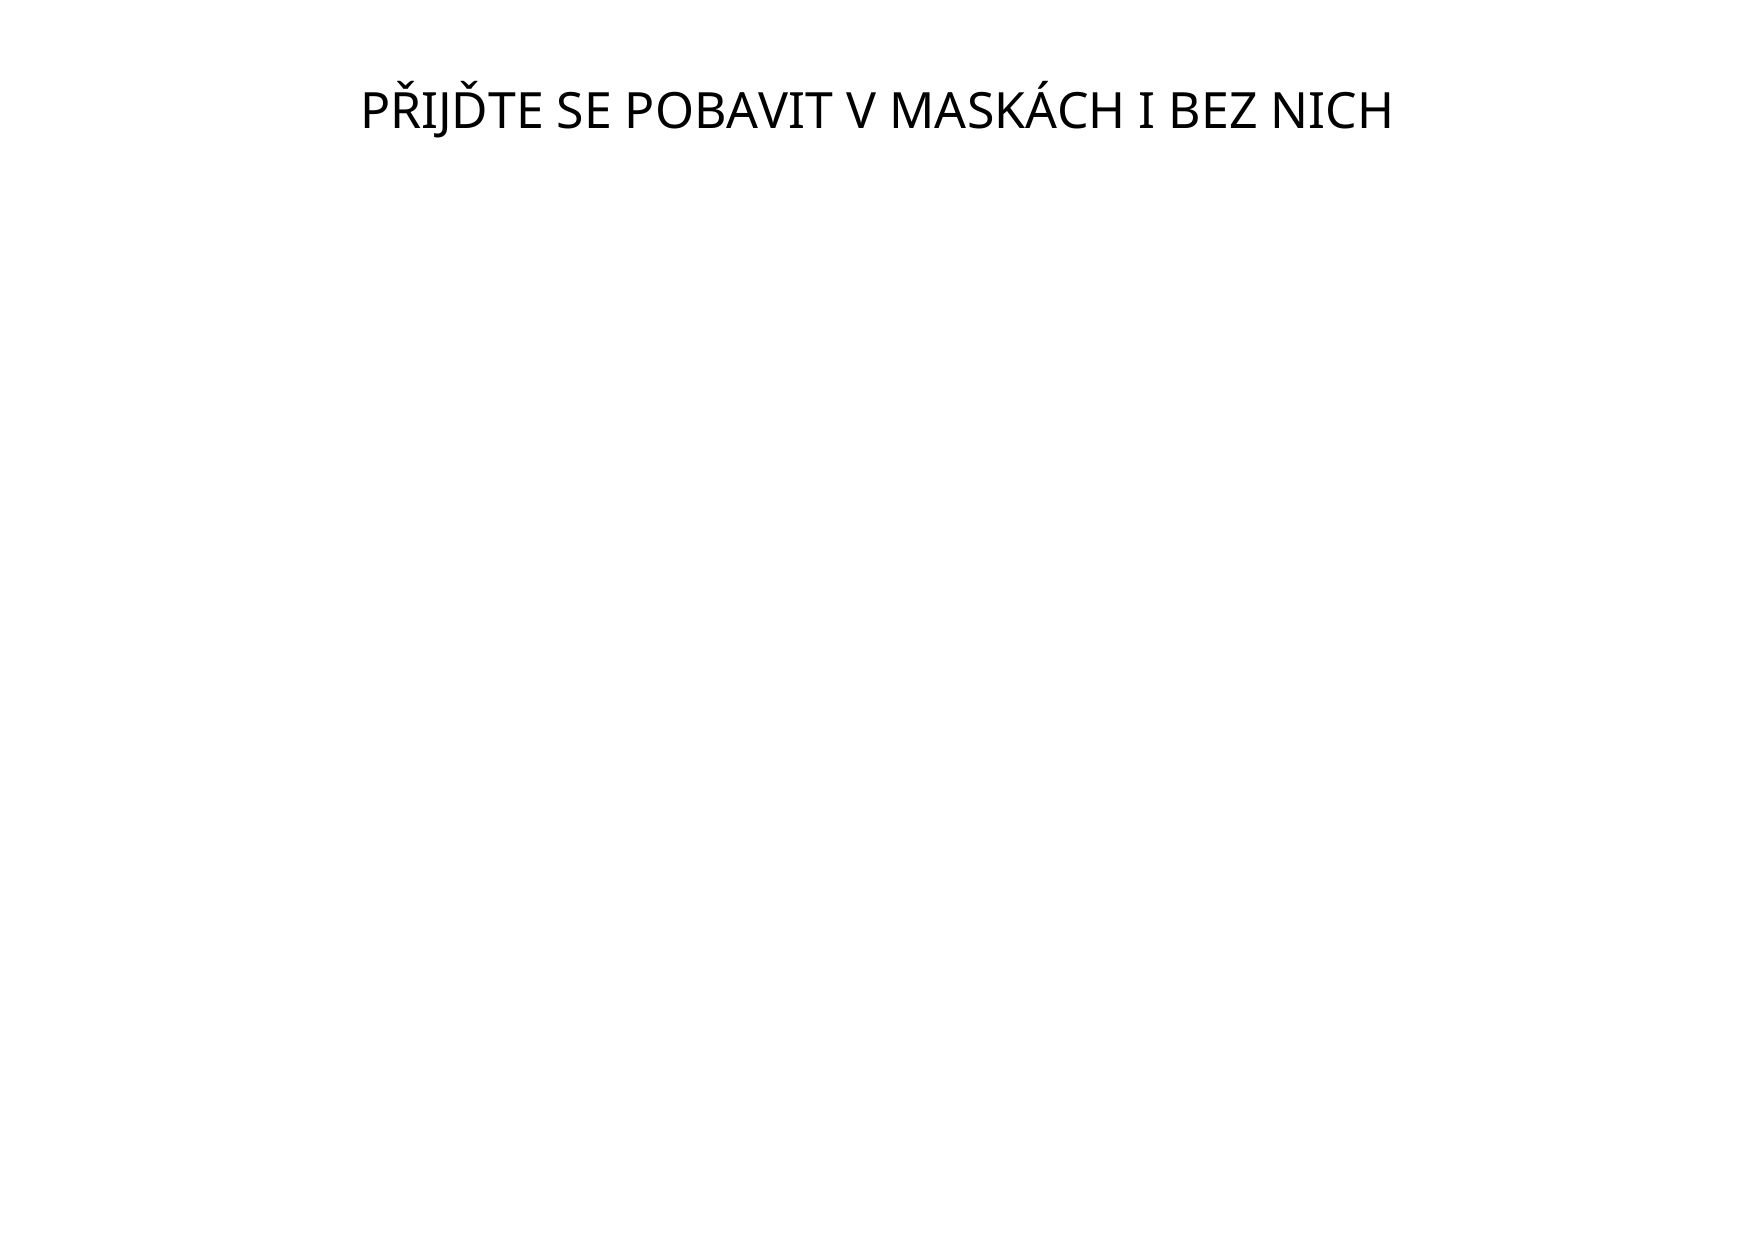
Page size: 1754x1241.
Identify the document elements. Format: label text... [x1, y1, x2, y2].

text PŘIJĎTE SE POBAVIT V MASKÁCH I BEZ NICH [75, 75, 1679, 143]
